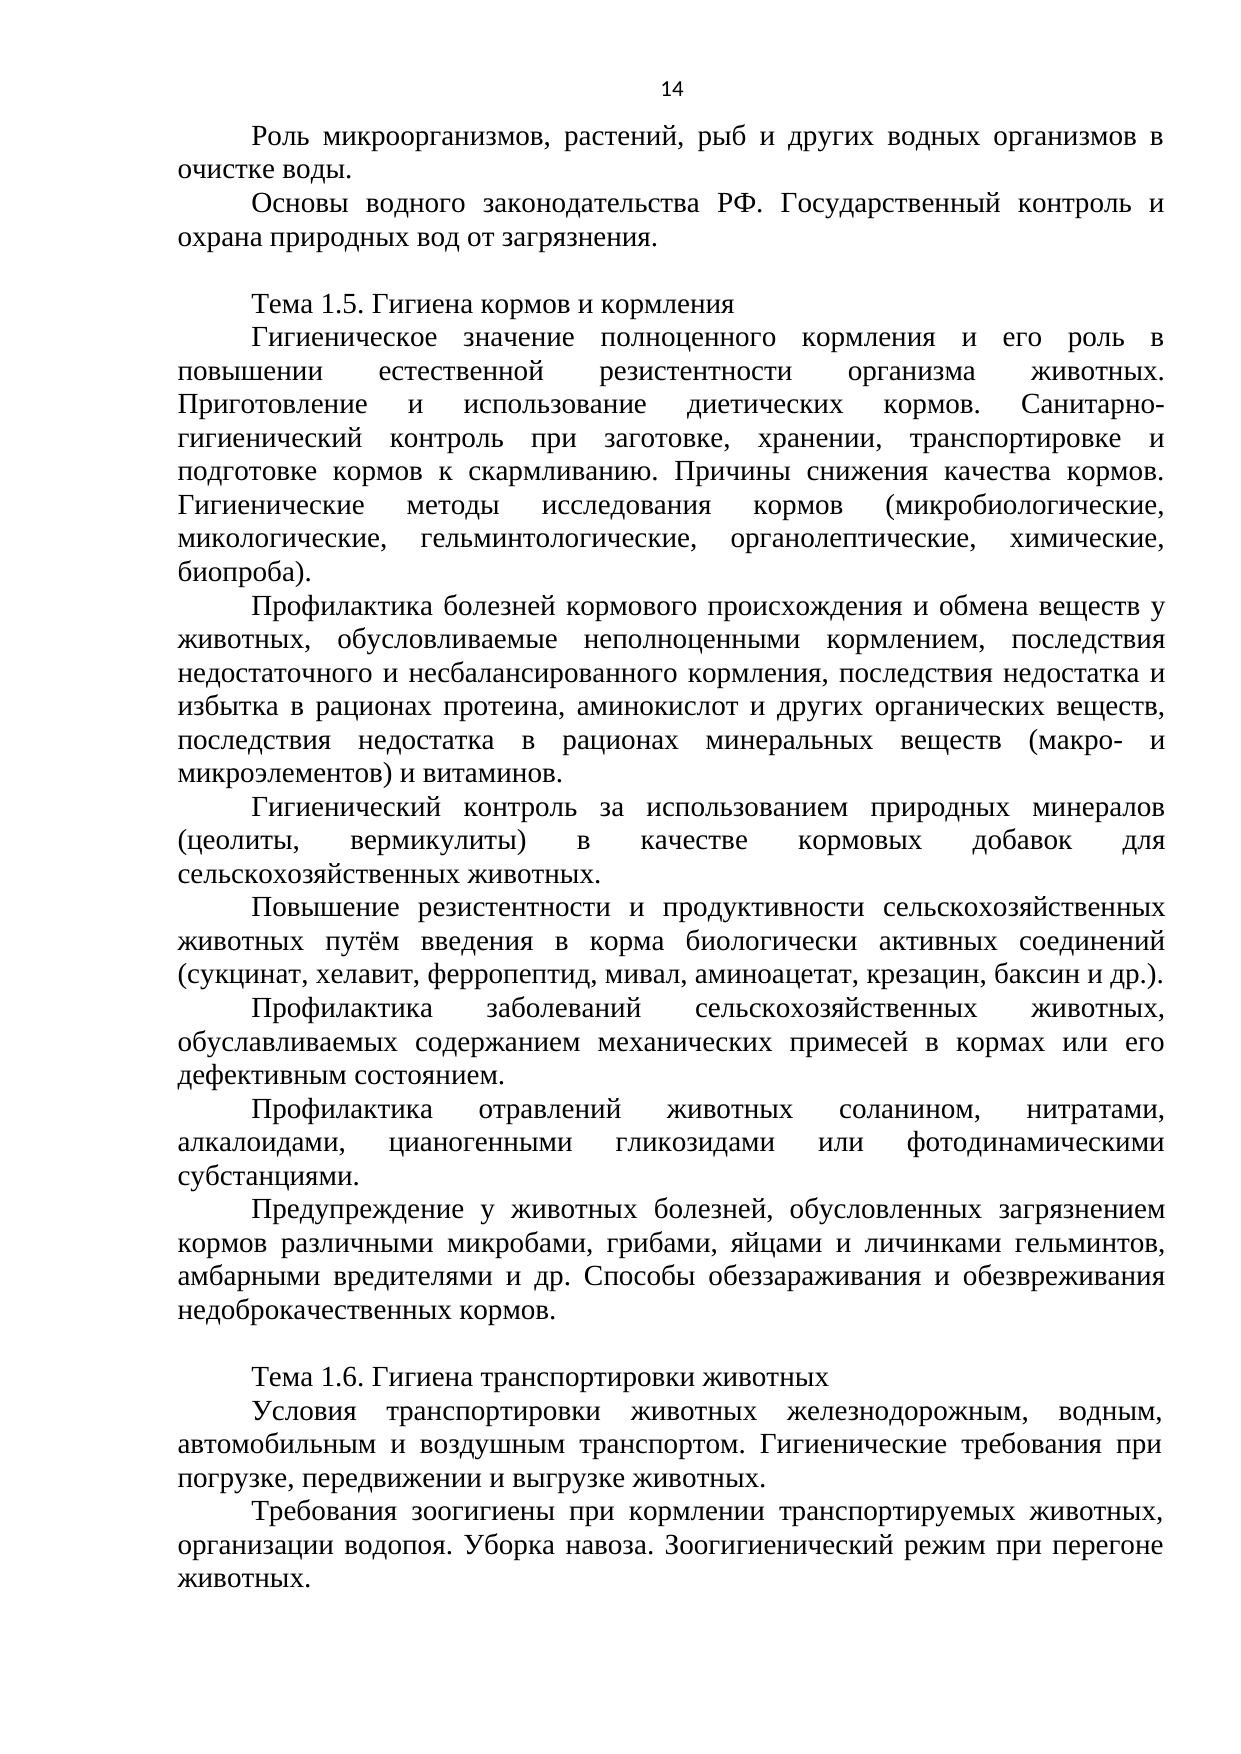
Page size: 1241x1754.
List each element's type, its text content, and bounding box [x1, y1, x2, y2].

text Роль микроорганизмов, растений, рыб и других водных организмов в очистке воды. [177, 118, 1164, 185]
text Предупреждение у животных болезней, обусловленных загрязнением кормов различными микробами, грибами, яйцами и личинками гельминтов, амбарными вредителями и др. Способы обеззараживания и обезвреживания недоброкачественных кормов. [177, 1191, 1166, 1326]
text Гигиенический контроль за использованием природных минералов (цеолиты, вермикулиты) в качестве кормовых добавок для сельскохозяйственных животных. [177, 789, 1166, 889]
text Условия транспортировки животных железнодорожным, водным, автомобильным и воздушным транспортом. Гигиенические требования при погрузке, передвижении и выгрузке животных. [177, 1393, 1163, 1493]
text Основы водного законодательства РФ. Государственный контроль и охрана природных вод от загрязнения. [177, 185, 1166, 252]
text Повышение резистентности и продуктивности сельскохозяйственных животных путём введения в корма биологически активных соединений (сукцинат, хелавит, ферропептид, мивал, аминоацетат, крезацин, баксин и др.). [177, 889, 1166, 990]
text Профилактика заболеваний сельскохозяйственных животных, обуславливаемых содержанием механических примесей в кормах или его дефективным состоянием. [177, 990, 1166, 1091]
text Профилактика отравлений животных соланином, нитратами, алкалоидами, цианогенными гликозидами или фотодинамическими субстанциями. [177, 1091, 1166, 1191]
text Тема 1.6. Гигиена транспортировки животных [177, 1359, 1166, 1393]
text Гигиеническое значение полноценного кормления и его роль в повышении естественной резистентности организма животных. Приготовление и использование диетических кормов. Санитарно-гигиенический контроль при заготовке, хранении, транспортировке и подготовке кормов к скармливанию. Причины снижения качества кормов. Гигиенические методы исследования кормов (микробиологические, микологические, гельминтологические, органолептические, химические, биопроба). [177, 319, 1165, 588]
text Требования зоогигиены при кормлении транспортируемых животных, организации водопоя. Уборка навоза. Зоогигиенический режим при перегоне животных. [177, 1493, 1164, 1594]
text Профилактика болезней кормового происхождения и обмена веществ у животных, обусловливаемые неполноценными кормлением, последствия недостаточного и несбалансированного кормления, последствия недостатка и избытка в рационах протеина, аминокислот и других органических веществ, последствия недостатка в рационах минеральных веществ (макро- и микроэлементов) и витаминов. [177, 588, 1166, 789]
text Тема 1.5. Гигиена кормов и кормления [192, 286, 1166, 319]
